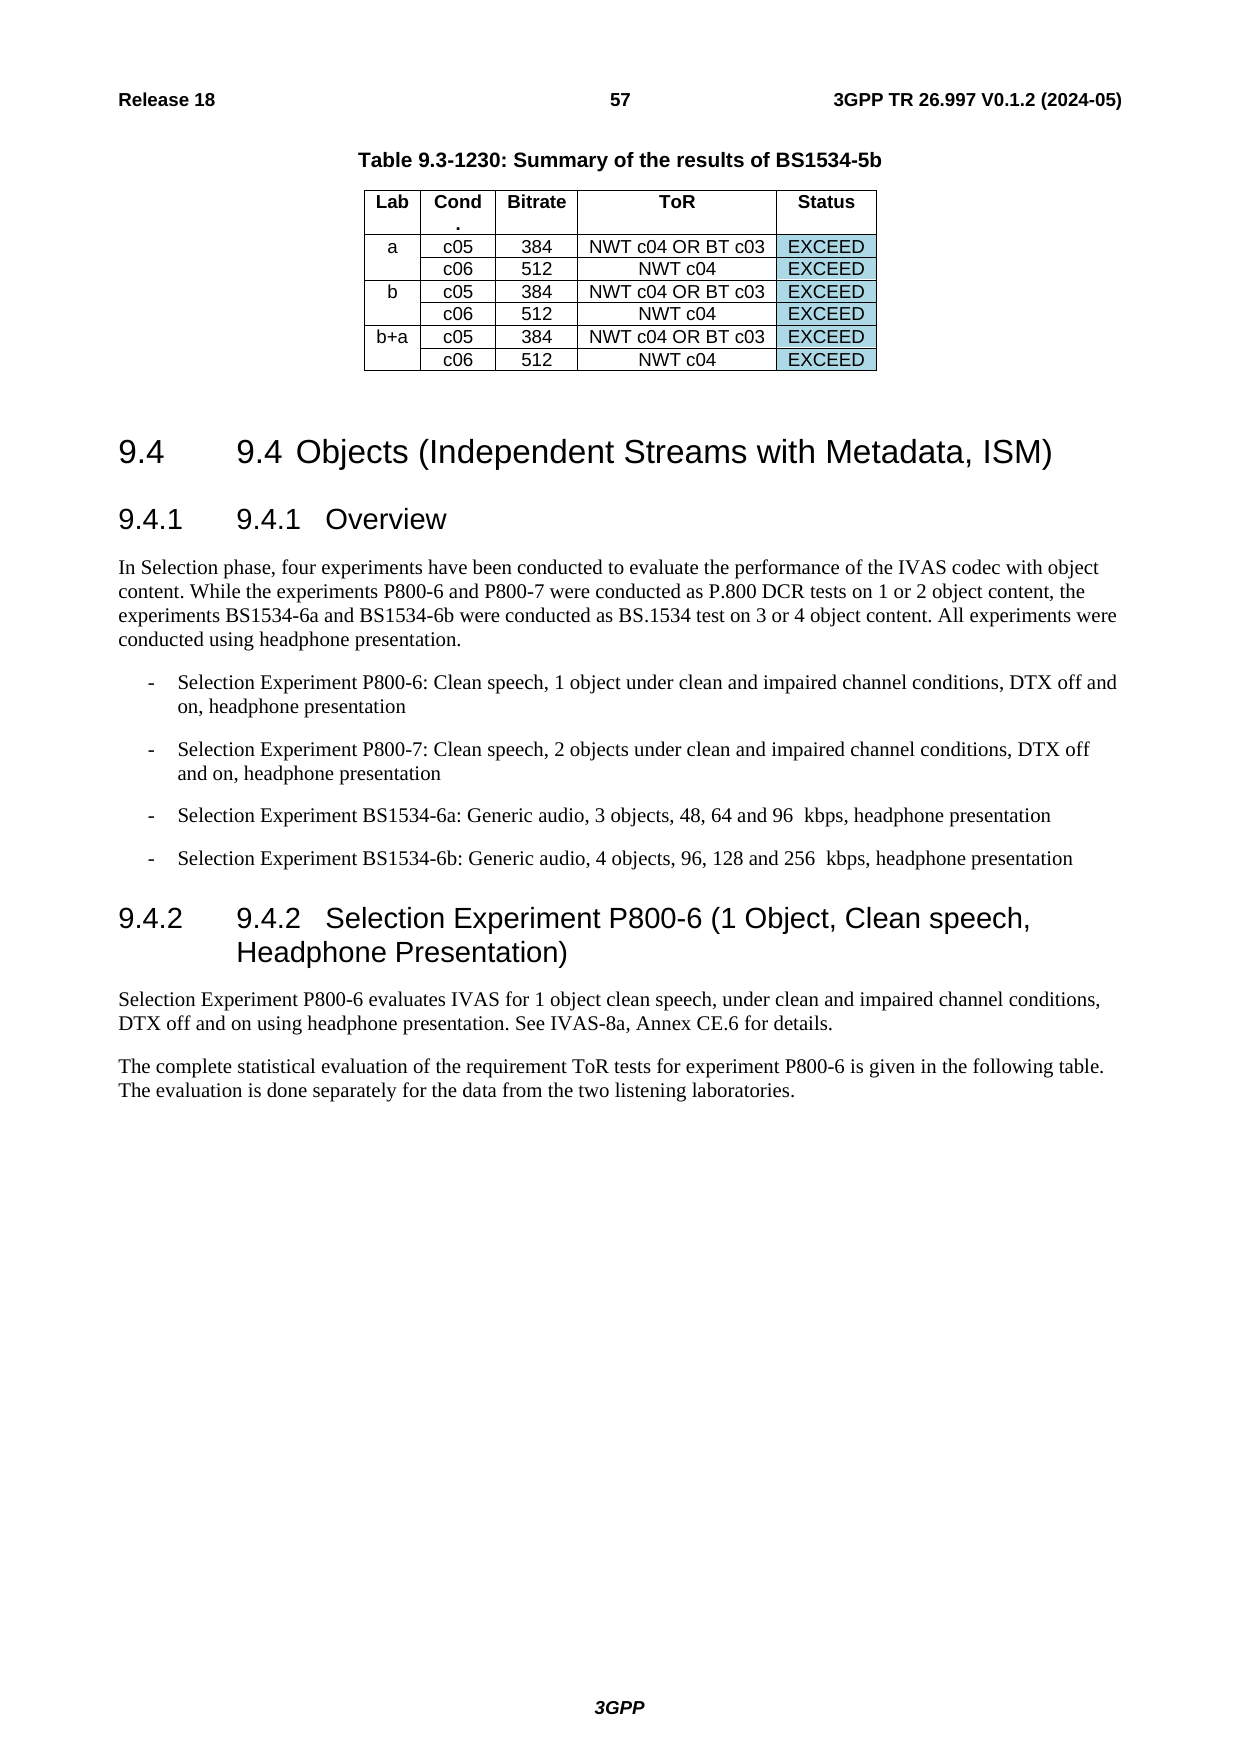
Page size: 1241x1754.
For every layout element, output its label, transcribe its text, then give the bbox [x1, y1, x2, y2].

subtitle 9.4.1 Overview [118, 502, 1122, 536]
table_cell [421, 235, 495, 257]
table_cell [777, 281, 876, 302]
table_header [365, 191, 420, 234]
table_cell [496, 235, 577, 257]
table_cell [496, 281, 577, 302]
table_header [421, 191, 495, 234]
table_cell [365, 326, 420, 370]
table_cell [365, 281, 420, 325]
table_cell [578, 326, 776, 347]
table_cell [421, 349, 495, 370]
text Selection Experiment P800-6 evaluates IVAS for 1 object clean speech, under clean and impaired channel conditions, DTX off and on using headphone presentation. See Annex .6 for details. [118, 987, 1122, 1035]
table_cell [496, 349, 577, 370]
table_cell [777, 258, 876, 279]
text - Selection Experiment P800-6: Clean speech, 1 object under clean and impaired channel conditions, DTX off and on, headphone presentation [148, 669, 1122, 718]
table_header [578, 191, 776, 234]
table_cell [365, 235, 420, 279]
subtitle 9.4.2 Selection Experiment P800-6 (1 Object, Clean speech, Headphone Presentation) [118, 901, 1122, 968]
text Table ‎9.3: Summary of the results of BS1534-5b [118, 147, 1122, 171]
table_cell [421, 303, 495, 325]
subtitle 9.4 Objects (Independent Streams with Metadata, ISM) [118, 433, 1122, 471]
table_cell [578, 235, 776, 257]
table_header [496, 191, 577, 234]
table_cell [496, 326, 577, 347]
text - Selection Experiment BS1534-6a: Generic audio, 3 objects, 48, 64 and 96kbps, headphone presentation [148, 803, 1122, 827]
text - Selection Experiment P800-7: Clean speech, 2 objects under clean and impaired channel conditions, DTX off and on, headphone presentation [148, 736, 1122, 784]
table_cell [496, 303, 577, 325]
text In Selection phase, four experiments have been conducted to evaluate the performance of the IVAS codec with object content. While the experiments P800-6 and P800-7 were conducted as P.800 DCR tests on 1 or 2 object content, the experiments BS1534-6a and BS1534-6b were conducted as BS.1534 test on 3 or 4 object content. All experiments were conducted using headphone presentation. [118, 554, 1122, 651]
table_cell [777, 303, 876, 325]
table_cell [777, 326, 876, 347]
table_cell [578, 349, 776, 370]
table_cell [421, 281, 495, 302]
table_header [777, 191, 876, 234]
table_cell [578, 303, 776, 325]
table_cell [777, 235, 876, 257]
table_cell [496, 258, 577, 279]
text The complete statistical evaluation of the requirement ToR tests for experiment P800-6 is given in the following table. The evaluation is done separately for the data from the two listening laboratories. [118, 1054, 1122, 1102]
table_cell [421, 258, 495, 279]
text - Selection Experiment BS1534-6b: Generic audio, 4 objects, 96, 128 and 256kbps, headphone presentation [148, 846, 1122, 870]
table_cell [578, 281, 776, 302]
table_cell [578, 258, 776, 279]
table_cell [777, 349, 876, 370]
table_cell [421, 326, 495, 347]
